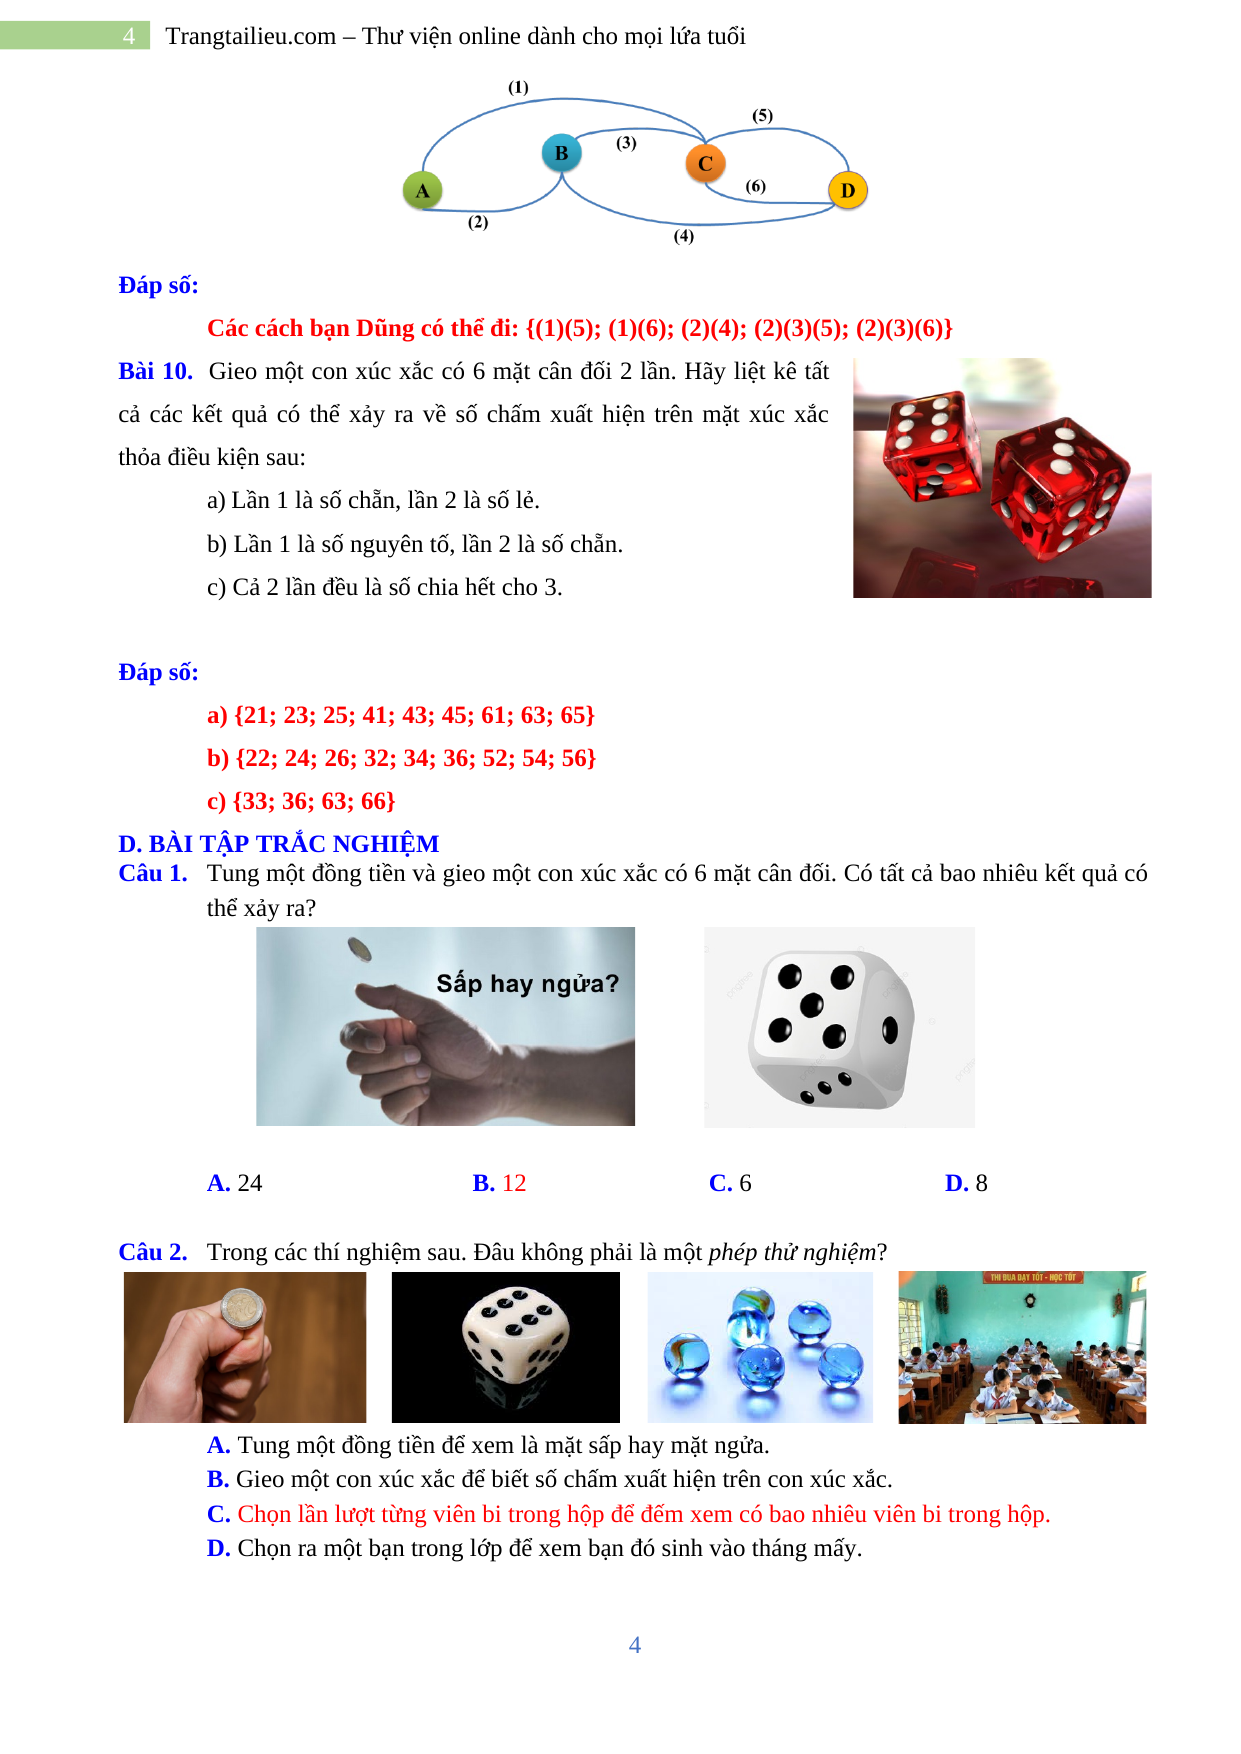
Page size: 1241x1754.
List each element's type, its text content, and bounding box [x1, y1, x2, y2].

picture [853, 358, 1152, 598]
picture [399, 70, 871, 256]
picture [704, 927, 976, 1128]
text c) {33; 36; 63; 66} [118, 786, 1152, 815]
table_header [245, 927, 655, 1133]
picture [256, 927, 636, 1126]
text C. Chọn lần lượt từng viên bi trong hộp để đếm xem có bao nhiêu viên bi trong hộp. [118, 1499, 1152, 1527]
text b) {22; 24; 26; 32; 34; 36; 52; 54; 56} [118, 743, 1152, 772]
table_header [378, 1271, 633, 1430]
table_header [112, 1271, 378, 1430]
text Câu 2. Trong các thí nghiệm sau. Đâu không phải là một phép thử nghiệm? [118, 1237, 1152, 1265]
picture [647, 1272, 874, 1423]
table_header [634, 1271, 887, 1430]
table_header Bài 10. Gieo một con xúc xắc có 6 mặt cân đối 2 lần. Hãy liệt kê tất cả các kết quả có thể xảy ra về số chấm xuất hiện trên mặt xúc xắc thỏa điều kiện sau: a) Lần 1 là số chẵn, lần 2 là số lẻ. b) Lần 1 là số nguyên tố, lần 2 là số chẵn. c) Cả 2 lần đều là số chia hết cho 3. [107, 356, 842, 614]
picture [123, 1272, 367, 1423]
picture [898, 1271, 1147, 1424]
table_header [318, 70, 952, 270]
text B. Gieo một con xúc xắc để biết số chấm xuất hiện trên con xúc xắc. [118, 1464, 1152, 1493]
picture [391, 1272, 620, 1423]
table_header [887, 1271, 1157, 1430]
text Các cách bạn Dũng có thể đi: {(1)(5); (1)(6); (2)(4); (2)(3)(5); (2)(3)(6)} [118, 313, 1152, 342]
text D. BÀI TẬP TRẮC NGHIỆM [118, 829, 1152, 858]
text A. 24 B. 12 C. 6 D. 8 [118, 1168, 1152, 1196]
text A. Tung một đồng tiền để xem là mặt sấp hay mặt ngửa. [118, 1430, 1152, 1458]
text Câu 1. Tung một đồng tiền và gieo một con xúc xắc có 6 mặt cân đối. Có tất cả bao nhiêu kết quả có thể xảy ra? [118, 858, 1152, 921]
list Đáp số: [118, 270, 1152, 299]
text a) {21; 23; 25; 41; 43; 45; 61; 63; 65} [118, 700, 1152, 729]
text D. Chọn ra một bạn trong lớp để xem bạn đó sinh vào tháng mấy. [118, 1533, 1152, 1562]
list Đáp số: [118, 657, 1152, 686]
table_header [842, 356, 1163, 614]
table_header [655, 927, 1024, 1133]
